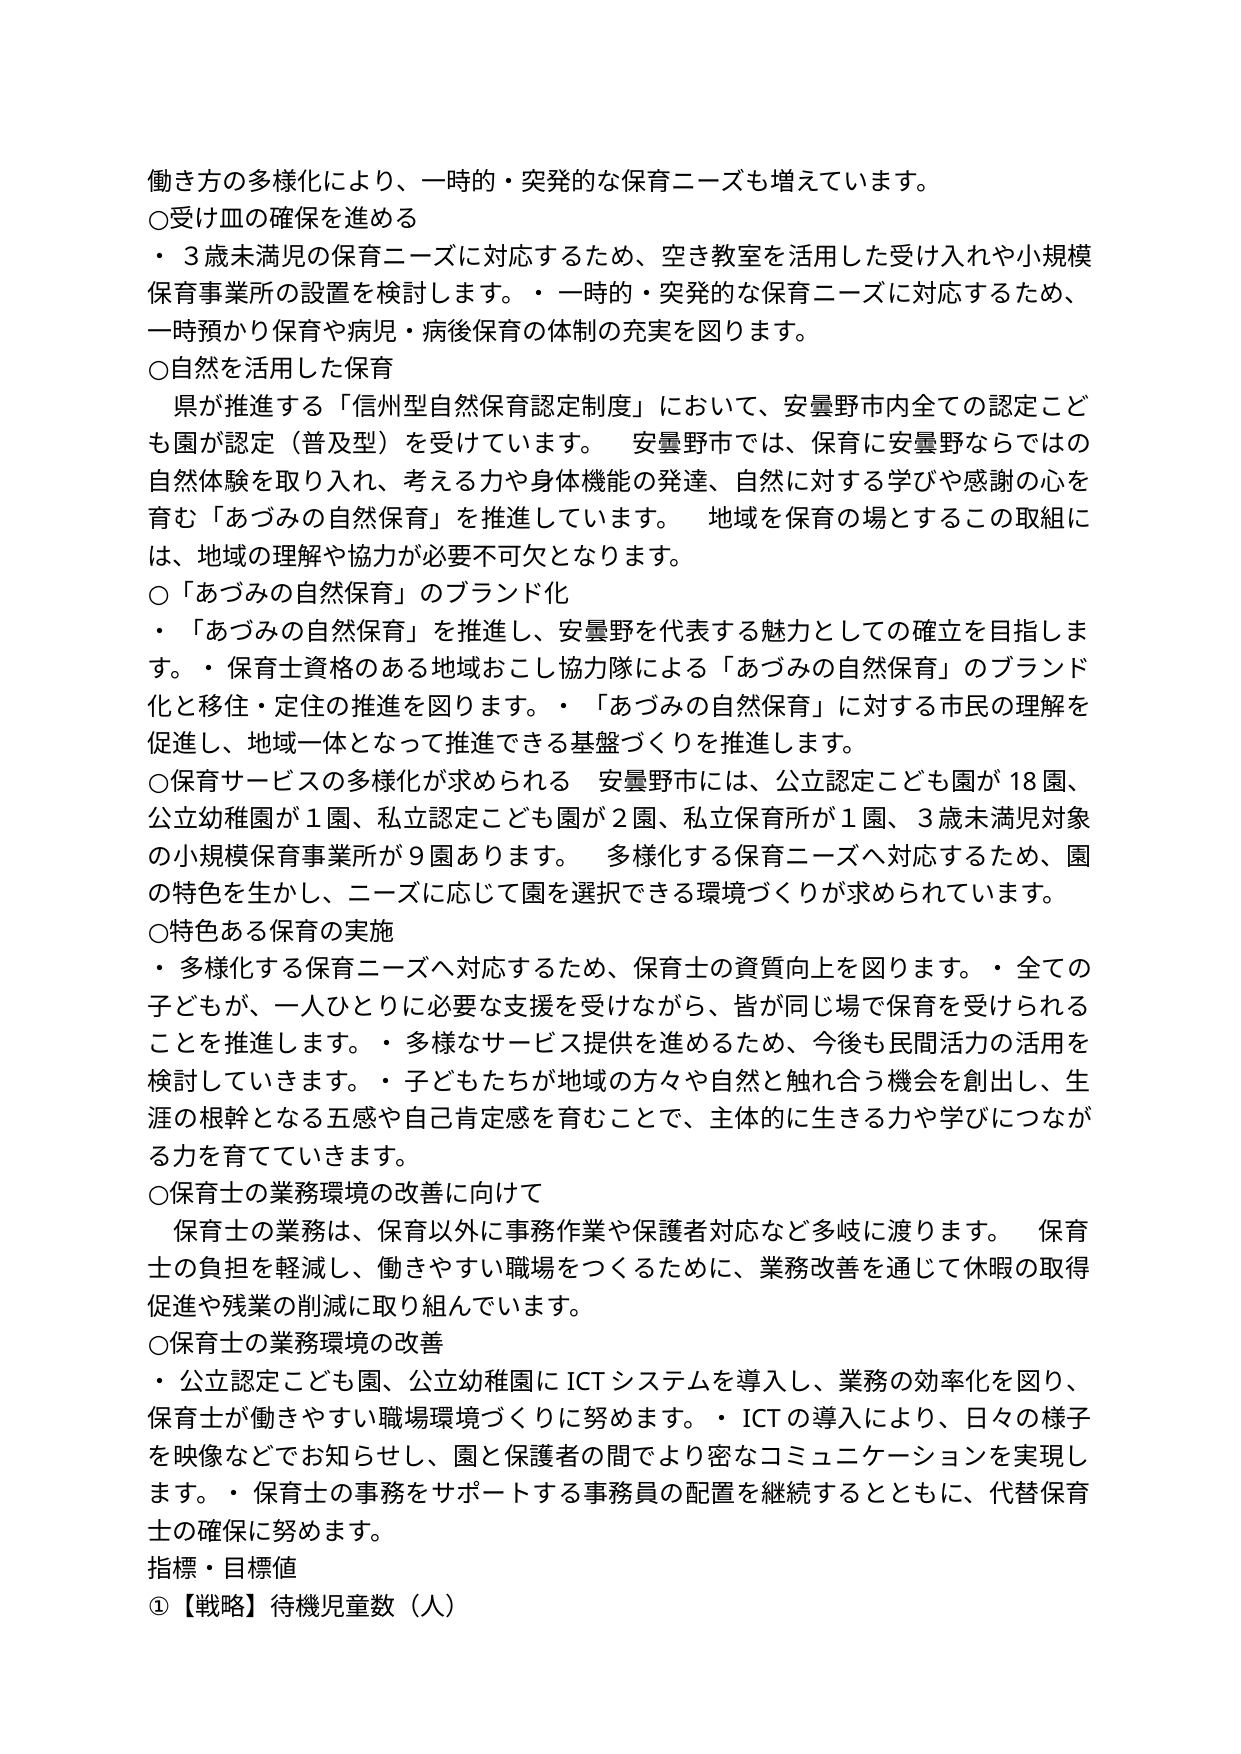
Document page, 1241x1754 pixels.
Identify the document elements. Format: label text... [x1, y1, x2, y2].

text ①【戦略】待機児童数（人） [148, 1586, 1092, 1623]
text ○保育サービスの多様化が求められる 安曇野市には、公立認定こども園が18園、公立幼稚園が１園、私立認定こども園が２園、私立保育所が１園、３歳未満児対象の小規模保育事業所が９園あります。 多様化する保育ニーズへ対応するため、園の特色を生かし、ニーズに応じて園を選択できる環境づくりが求められています。 [148, 761, 1092, 911]
text ・ ３歳未満児の保育ニーズに対応するため、空き教室を活用した受け入れや小規模保育事業所の設置を検討します。・ 一時的・突発的な保育ニーズに対応するため、一時預かり保育や病児・病後保育の体制の充実を図ります。 [148, 236, 1092, 348]
text 県が推進する「信州型自然保育認定制度」において、安曇野市内全ての認定こども園が認定（普及型）を受けています。 安曇野市では、保育に安曇野ならではの自然体験を取り入れ、考える力や身体機能の発達、自然に対する学びや感謝の心を育む「あづみの自然保育」を推進しています。 地域を保育の場とするこの取組には、地域の理解や協力が必要不可欠となります。 [148, 386, 1092, 573]
text ○保育士の業務環境の改善 [148, 1323, 1092, 1361]
text ・ 「あづみの自然保育」を推進し、安曇野を代表する魅力としての確立を目指します。・ 保育士資格のある地域おこし協力隊による「あづみの自然保育」のブランド化と移住・定住の推進を図ります。・ 「あづみの自然保育」に対する市民の理解を促進し、地域一体となって推進できる基盤づくりを推進します。 [148, 611, 1092, 761]
text ・ 多様化する保育ニーズへ対応するため、保育士の資質向上を図ります。・ 全ての子どもが、一人ひとりに必要な支援を受けながら、皆が同じ場で保育を受けられることを推進します。・ 多様なサービス提供を進めるため、今後も民間活力の活用を検討していきます。・ 子どもたちが地域の方々や自然と触れ合う機会を創出し、生涯の根幹となる五感や自己肯定感を育むことで、主体的に生きる力や学びにつながる力を育てていきます。 [148, 948, 1092, 1173]
text ○自然を活用した保育 [148, 348, 1092, 386]
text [148, 161, 1092, 198]
text ○「あづみの自然保育」のブランド化 [148, 573, 1092, 611]
text 指標・目標値 [148, 1548, 1092, 1586]
text 保育士の業務は、保育以外に事務作業や保護者対応など多岐に渡ります。 保育士の負担を軽減し、働きやすい職場をつくるために、業務改善を通じて休暇の取得促進や残業の削減に取り組んでいます。 [148, 1211, 1092, 1323]
text ・ 公立認定こども園、公立幼稚園にICTシステムを導入し、業務の効率化を図り、保育士が働きやすい職場環境づくりに努めます。・ ICTの導入により、日々の様子を映像などでお知らせし、園と保護者の間でより密なコミュニケーションを実現します。・ 保育士の事務をサポートする事務員の配置を継続するとともに、代替保育士の確保に努めます。 [148, 1361, 1092, 1548]
text ○受け皿の確保を進める [148, 198, 1092, 236]
text ○保育士の業務環境の改善に向けて [148, 1173, 1092, 1211]
text ○特色ある保育の実施 [148, 911, 1092, 948]
